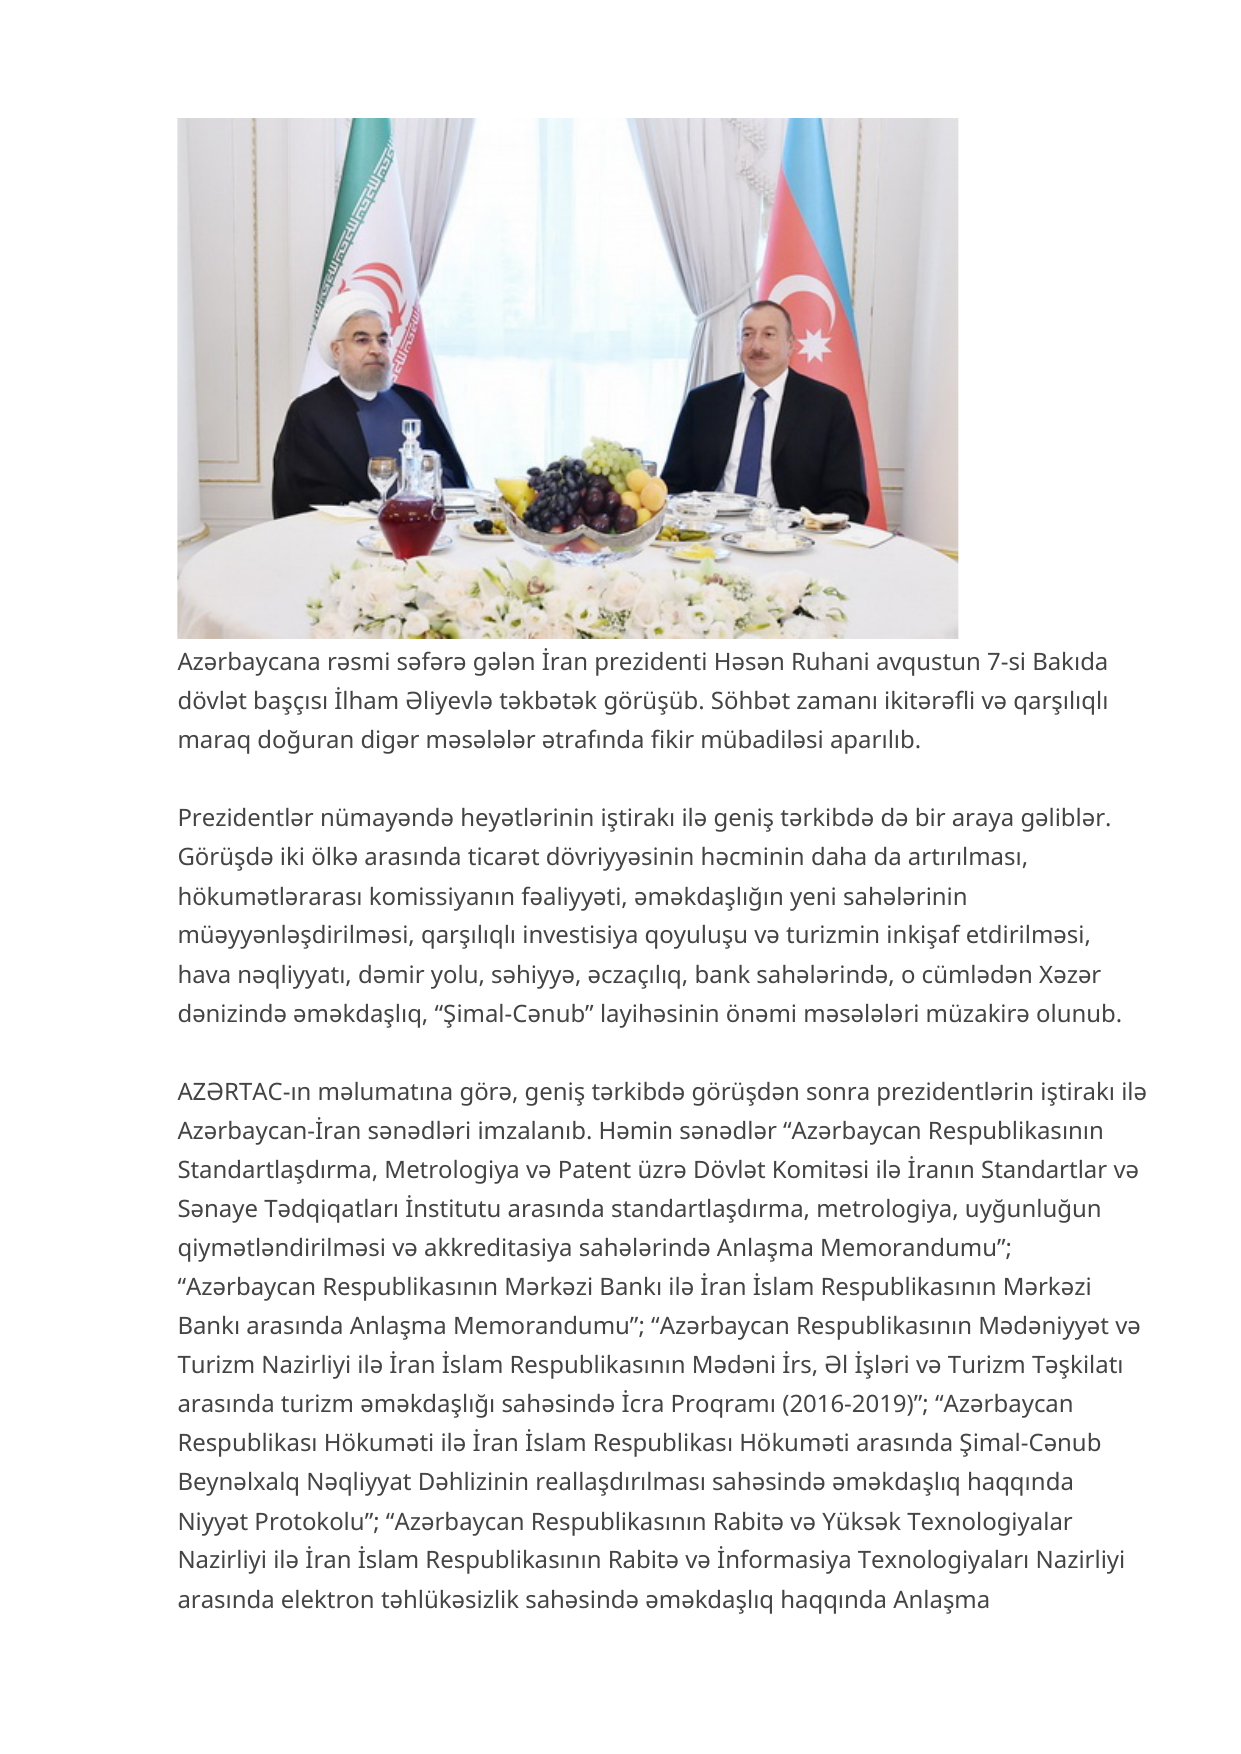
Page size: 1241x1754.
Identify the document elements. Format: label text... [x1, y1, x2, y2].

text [177, 1068, 1152, 1615]
picture [177, 118, 959, 639]
text Prezidentlər nümayəndə heyətlərinin iştirakı ilə geniş tərkibdə də bir araya gəliblər. Görüşdə iki ölkə arasında ticarət dövriyyəsinin həcminin daha da artırılması, hökumətlərarası komissiyanın fəaliyyəti, əməkdaşlığın yeni sahələrinin müəyyənləşdirilməsi, qarşılıqlı investisiya qoyuluşu və turizmin inkişaf etdirilməsi, hava nəqliyyatı, dəmir yolu, səhiyyə, əczaçılıq, bank sahələrində, o cümlədən Xəzər dənizində əməkdaşlıq, “Şimal-Cənub” layihəsinin önəmi məsələləri müzakirə olunub. [177, 795, 1152, 1029]
